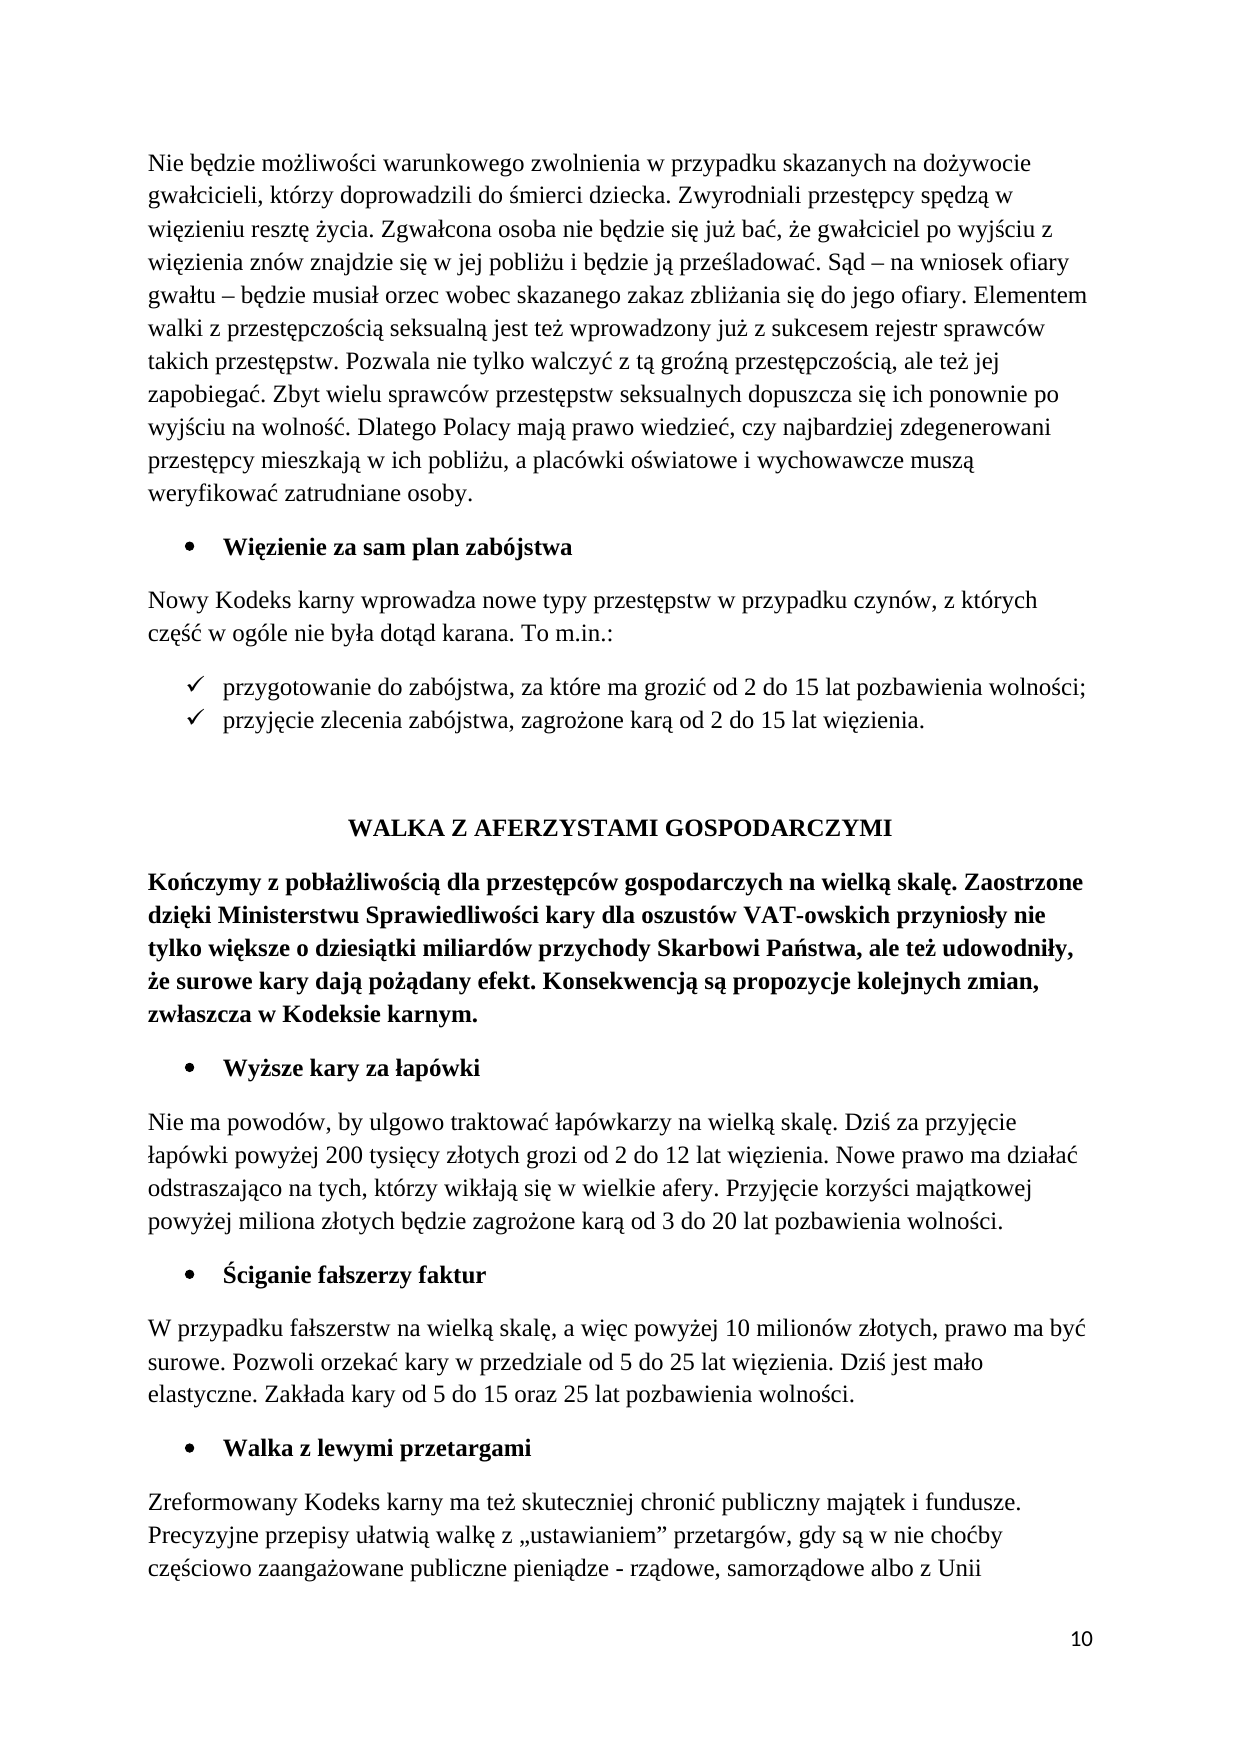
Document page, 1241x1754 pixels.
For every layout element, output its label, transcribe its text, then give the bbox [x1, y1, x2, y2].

text Nowy Kodeks karny wprowadza nowe typy przestępstw w przypadku czynów, z których część w ogóle nie była dotąd karana. To m.in.: [148, 586, 1093, 647]
list Wyższe kary za łapówki [185, 1053, 1093, 1082]
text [148, 1487, 1093, 1582]
text Nie będzie możliwości warunkowego zwolnienia w przypadku skazanych na dożywocie gwałcicieli, którzy doprowadzili do śmierci dziecka. Zwyrodniali przestępcy spędzą w więzieniu resztę życia. Zgwałcona osoba nie będzie się już bać, że gwałciciel po wyjściu z więzienia znów znajdzie się w jej pobliżu i będzie ją prześladować. Sąd – na wniosek ofiary gwałtu – będzie musiał orzec wobec skazanego zakaz zbliżania się do jego ofiary. Elementem walki z przestępczością seksualną jest też wprowadzony już z sukcesem rejestr sprawców takich przestępstw. Pozwala nie tylko walczyć z tą groźną przestępczością, ale też jej zapobiegać. Zbyt wielu sprawców przestępstw seksualnych dopuszcza się ich ponownie po wyjściu na wolność. Dlatego Polacy mają prawo wiedzieć, czy najbardziej zdegenerowani przestępcy mieszkają w ich pobliżu, a placówki oświatowe i wychowawcze muszą weryfikować zatrudniane osoby. [148, 148, 1093, 507]
text W przypadku fałszerstw na wielką skalę, a więc powyżej 10 milionów złotych, prawo ma być surowe. Pozwoli orzekać kary w przedziale od 5 do 25 lat więzienia. Dziś jest mało elastyczne. Zakłada kary od 5 do 15 oraz 25 lat pozbawienia wolności. [148, 1313, 1093, 1408]
list Więzienie za sam plan zabójstwa [185, 532, 1093, 560]
list przyjęcie zlecenia zabójstwa, zagrożone karą od 2 do 15 lat więzienia. [185, 705, 1093, 734]
list Walka z lewymi przetargami [185, 1433, 1093, 1462]
text WALKA Z AFERZYSTAMI GOSPODARCZYMI [148, 813, 1093, 842]
text Nie ma powodów, by ulgowo traktować łapówkarzy na wielką skalę. Dziś za przyjęcie łapówki powyżej 200 tysięcy złotych grozi od 2 do 12 lat więzienia. Nowe prawo ma działać odstraszająco na tych, którzy wikłają się w wielkie afery. Przyjęcie korzyści majątkowej powyżej miliona złotych będzie zagrożone karą od 3 do 20 lat pozbawienia wolności. [148, 1107, 1093, 1234]
list przygotowanie do zabójstwa, za które ma grozić od 2 do 15 lat pozbawienia wolności; [185, 672, 1093, 701]
text Kończymy z pobłażliwością dla przestępców gospodarczych na wielką skalę. Zaostrzone dzięki Ministerstwu Sprawiedliwości kary dla oszustów VAT-owskich przyniosły nie tylko większe o dziesiątki miliardów przychody Skarbowi Państwa, ale też udowodniły, że surowe kary dają pożądany efekt. Konsekwencją są propozycje kolejnych zmian, zwłaszcza w Kodeksie karnym. [148, 867, 1093, 1028]
list Ściganie fałszerzy faktur [185, 1260, 1093, 1288]
